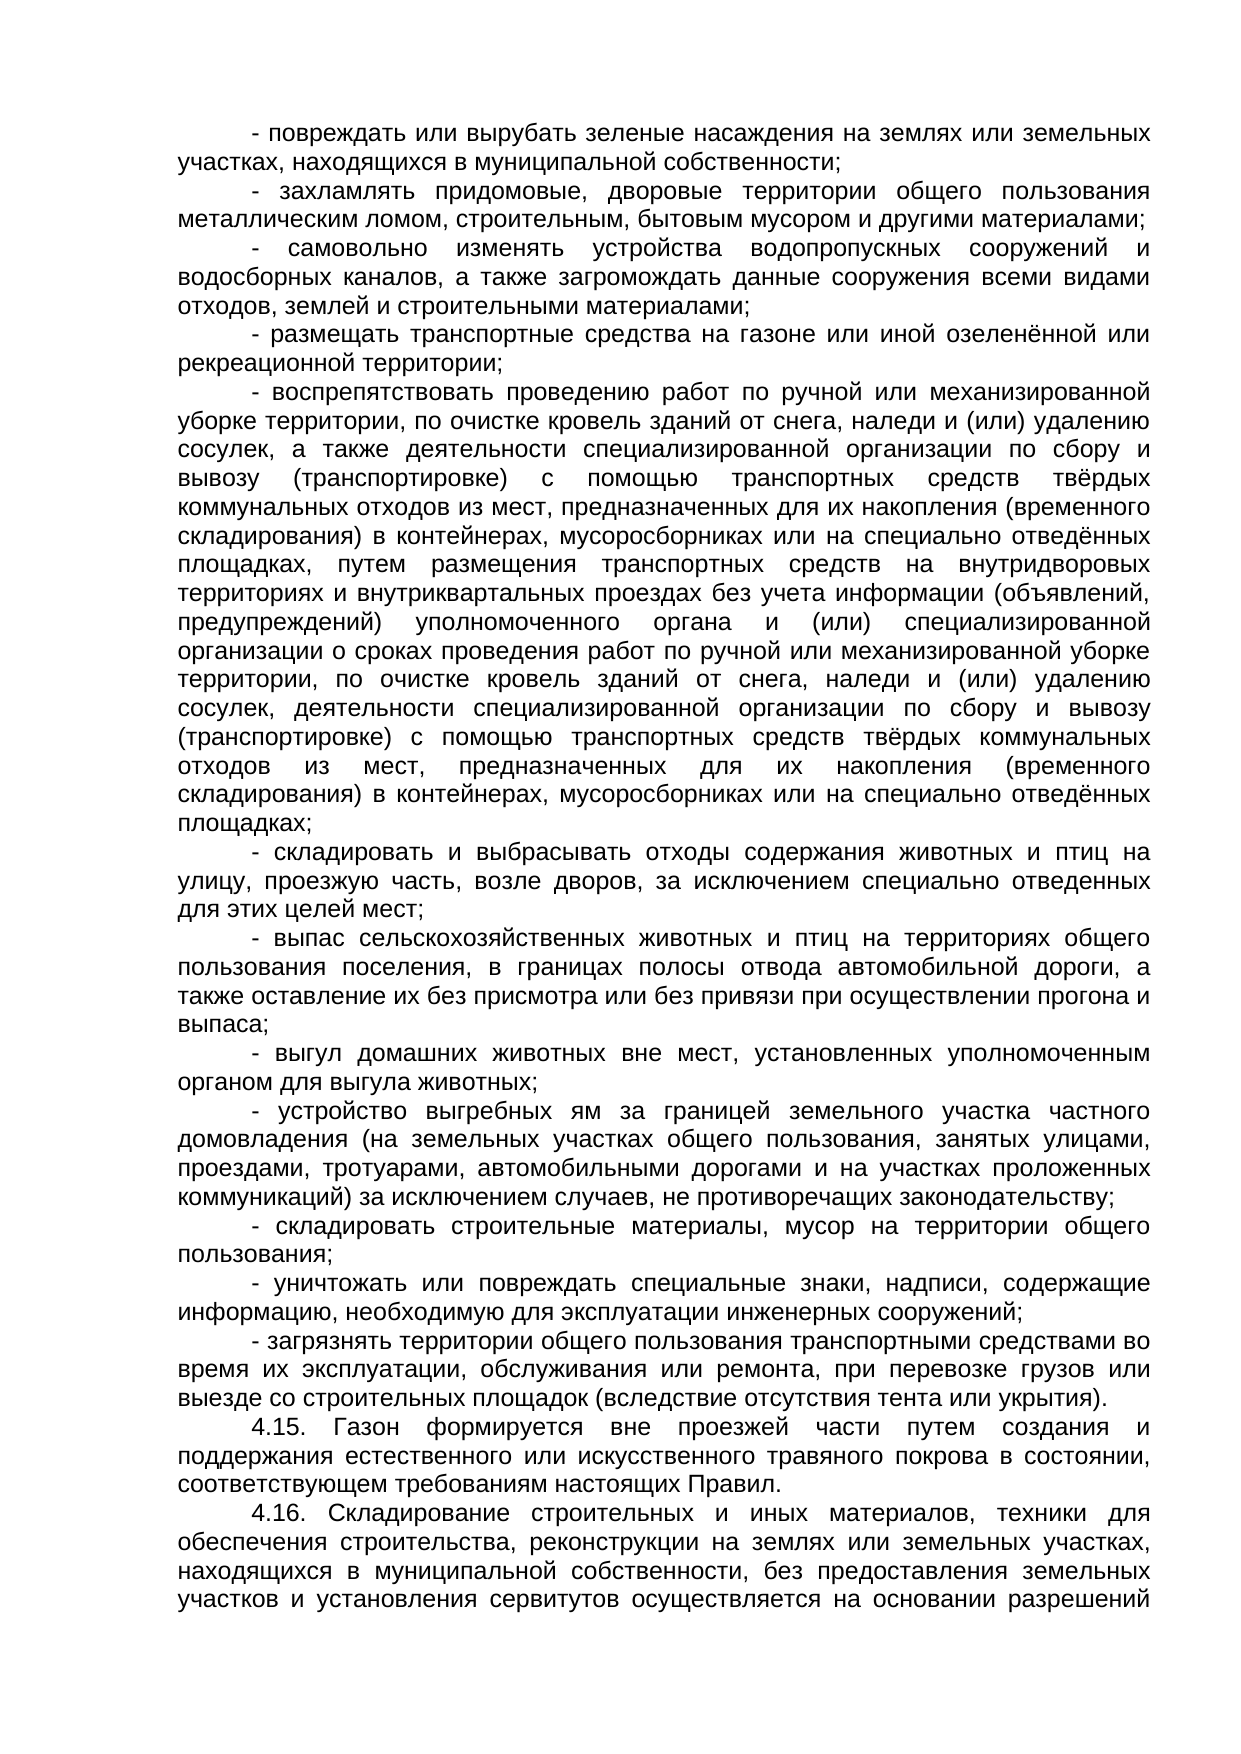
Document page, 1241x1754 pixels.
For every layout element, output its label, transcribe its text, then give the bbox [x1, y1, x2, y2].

text - уничтожать или повреждать специальные знаки, надписи, содержащие информацию, необходимую для эксплуатации инженерных сооружений; [177, 1268, 1152, 1326]
text - выпас сельскохозяйственных животных и птиц на территориях общего пользования поселения, в границах полосы отвода автомобильной дороги, а также оставление их без присмотра или без привязи при осуществлении прогона и выпаса; [177, 923, 1152, 1038]
text - загрязнять территории общего пользования транспортными средствами во время их эксплуатации, обслуживания или ремонта, при перевозке грузов или выезде со строительных площадок (вследствие отсутствия тента или укрытия). [177, 1326, 1152, 1412]
text - самовольно изменять устройства водопропускных сооружений и водосборных каналов, а также загромождать данные сооружения всеми видами отходов, землей и строительными материалами; [177, 233, 1152, 319]
text - воспрепятствовать проведению работ по ручной или механизированной уборке территории, по очистке кровель зданий от снега, наледи и (или) удалению сосулек, а также деятельности специализированной организации по сбору и вывозу (транспортировке) с помощью транспортных средств твёрдых коммунальных отходов из мест, предназначенных для их накопления (временного складирования) в контейнерах, мусоросборниках или на специально отведённых площадках, путем размещения транспортных средств на внутридворовых территориях и внутриквартальных проездах без учета информации (объявлений, предупреждений) уполномоченного органа и (или) специализированной организации о сроках проведения работ по ручной или механизированной уборке территории, по очистке кровель зданий от снега, наледи и (или) удалению сосулек, деятельности специализированной организации по сбору и вывозу (транспортировке) с помощью транспортных средств твёрдых коммунальных отходов из мест, предназначенных для их накопления (временного складирования) в контейнерах, мусоросборниках или на специально отведённых площадках; [177, 377, 1152, 837]
text - захламлять придомовые, дворовые территории общего пользования металлическим ломом, строительным, бытовым мусором и другими материалами; [177, 176, 1152, 233]
text - складировать и выбрасывать отходы содержания животных и птиц на улицу, проезжую часть, возле дворов, за исключением специально отведенных для этих целей мест; [177, 837, 1152, 923]
text - устройство выгребных ям за границей земельного участка частного домовладения (на земельных участках общего пользования, занятых улицами, проездами, тротуарами, автомобильными дорогами и на участках проложенных коммуникаций) за исключением случаев, не противоречащих законодательству; [177, 1096, 1152, 1211]
text - повреждать или вырубать зеленые насаждения на землях или земельных участках, находящихся в муниципальной собственности; [177, 118, 1152, 176]
text - размещать транспортные средства на газоне или иной озеленённой или рекреационной территории; [177, 319, 1152, 377]
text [177, 1498, 1152, 1613]
text - складировать строительные материалы, мусор на территории общего пользования; [177, 1211, 1152, 1268]
text - выгул домашних животных вне мест, установленных уполномоченным органом для выгула животных; [177, 1038, 1152, 1096]
text 4.15. Газон формируется вне проезжей части путем создания и поддержания естественного или искусственного травяного покрова в состоянии, соответствующем требованиям настоящих Правил. [177, 1412, 1152, 1498]
